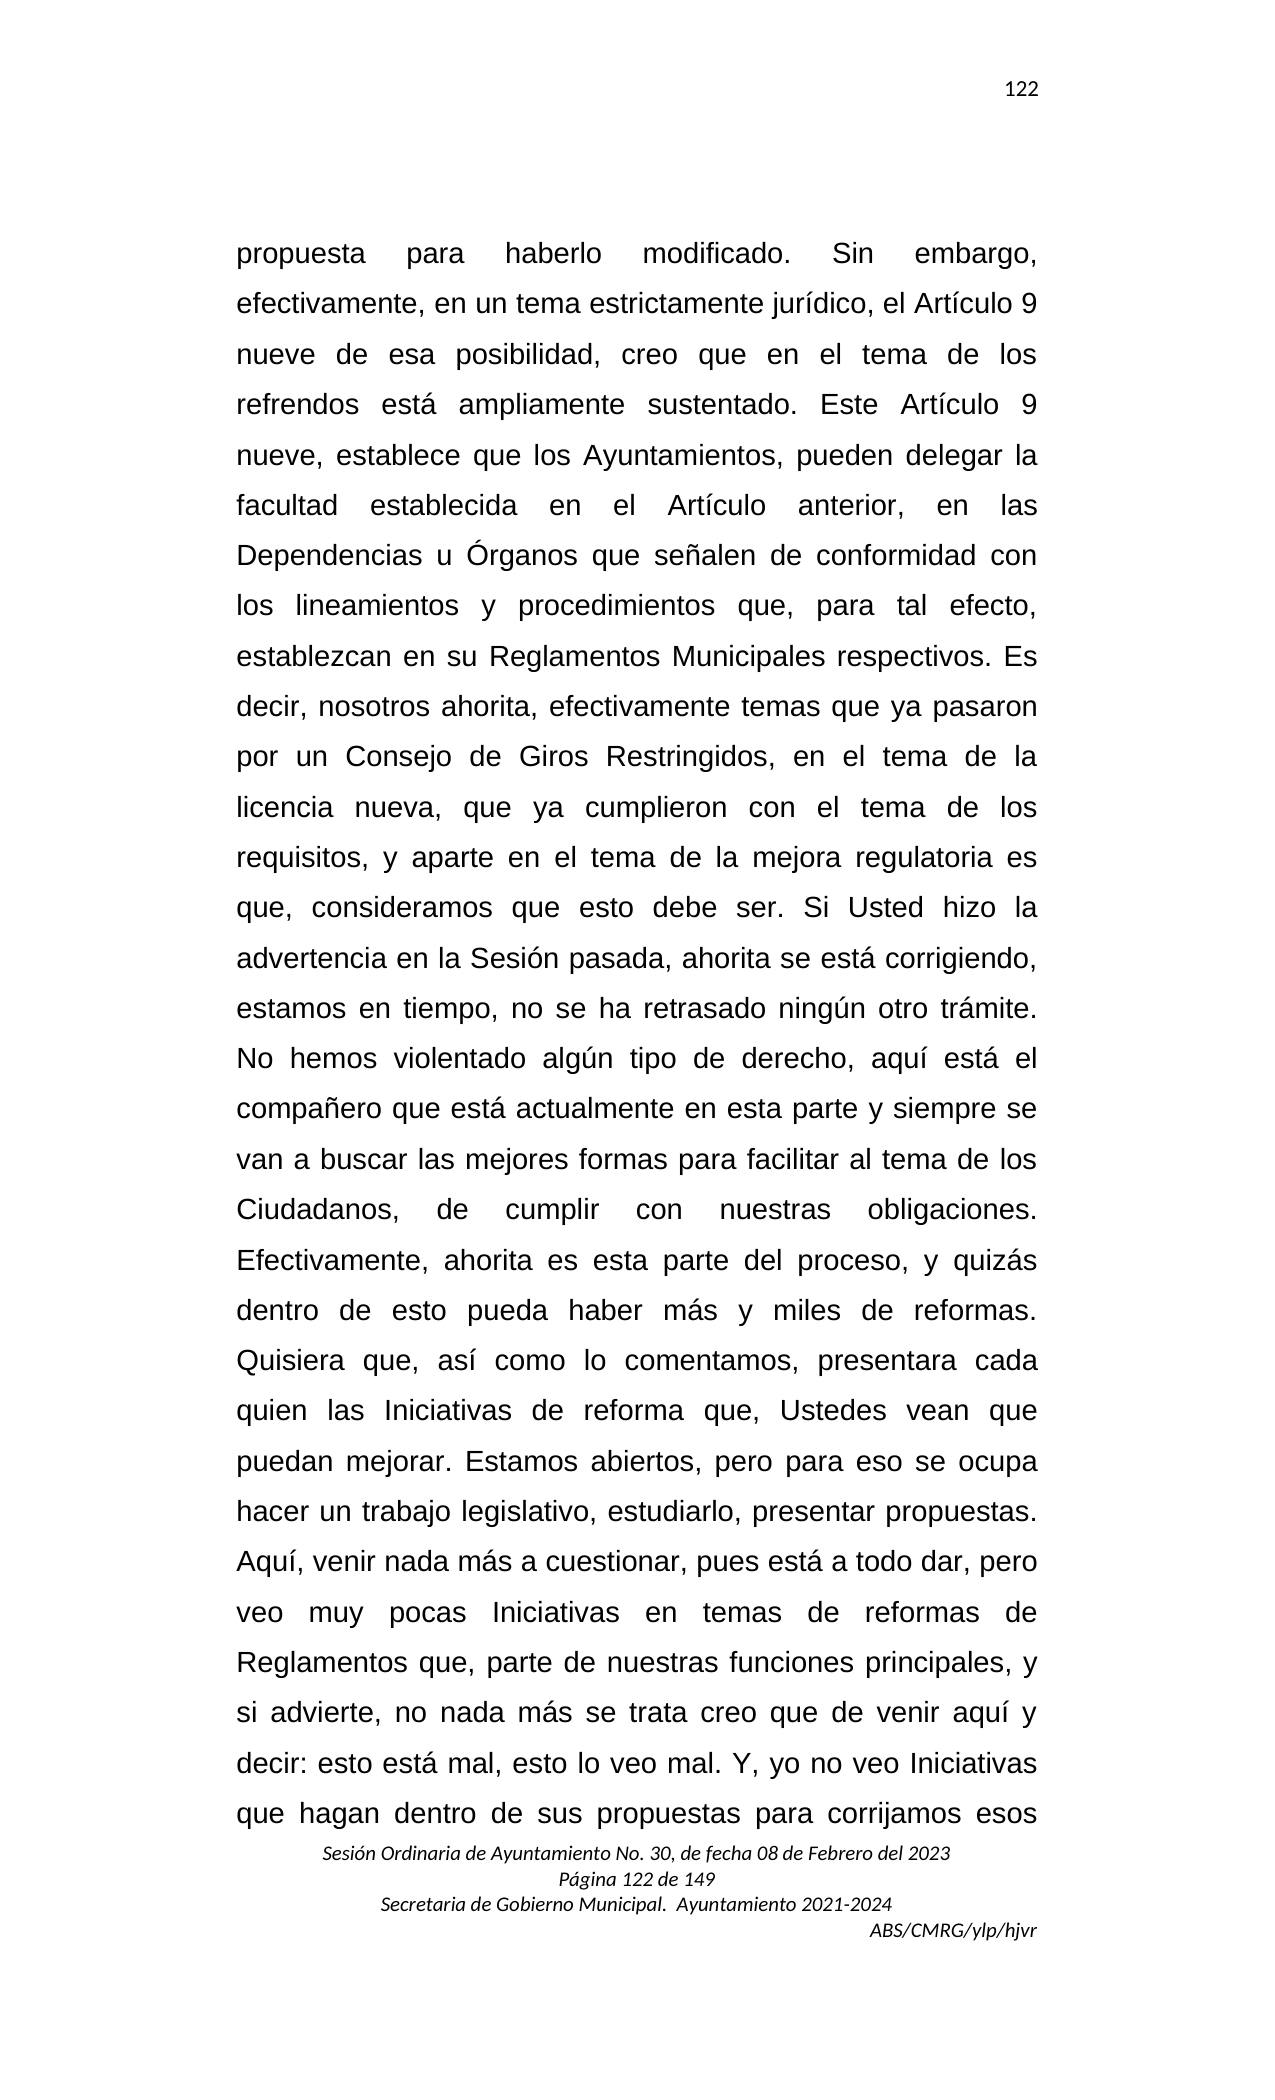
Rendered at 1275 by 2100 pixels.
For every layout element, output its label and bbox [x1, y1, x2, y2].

text [236, 236, 1039, 1829]
